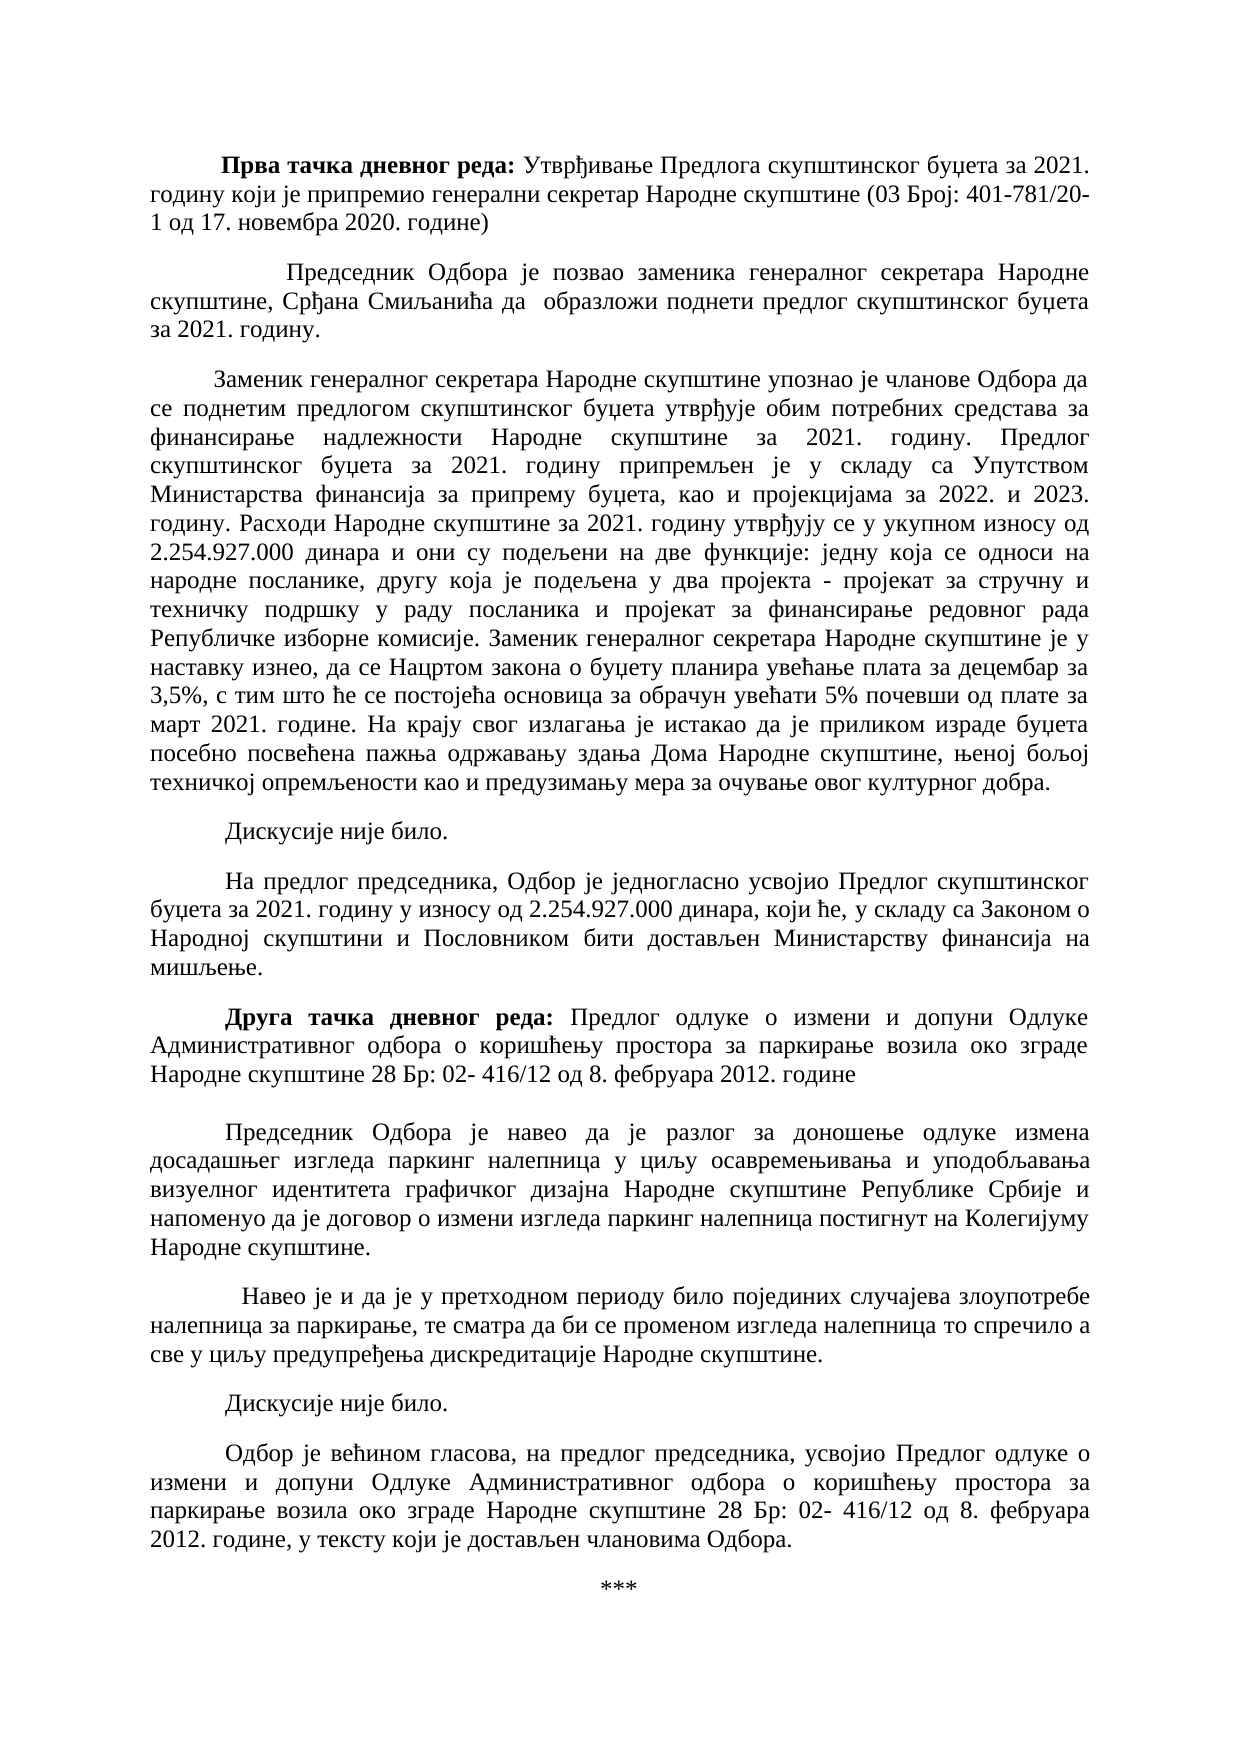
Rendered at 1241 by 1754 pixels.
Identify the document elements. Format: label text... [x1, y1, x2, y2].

text Навео је и да је у претходном периоду било појединих случајева злоупотребе налепница за паркирање, те сматра да би се променом изгледа налепница то спречило а све у циљу предупређења дискредитације Народне скупштине. [150, 1281, 1090, 1367]
text Прва тачка дневног реда: Утврђивање Предлога скупштинског буџета за 2021. годину који је припремио генерални секретар Народне скупштине (03 Број: 401-781/20-1 од 17. новембра 2020. године) [150, 150, 1090, 236]
text Дискусије није било. [150, 816, 1090, 845]
text Председник Одбора је навео да је разлог за доношење одлуке измена досадашњег изгледа паркинг налепница у циљу осавремењивања и уподобљавања визуелног идентитета графичког дизајна Народне скупштине Републике Србије и напоменуо да је договор о измени изгледа паркинг налепница постигнут на Колегијуму Народне скупштине. [150, 1117, 1090, 1260]
text Дискусије није било. [150, 1388, 1090, 1417]
text Заменик генералног секретара Народне скупштине упознао је чланове Одбора да се поднетим предлогом скупштинског буџета утврђује обим потребних средстава за финансирање надлежности Народне скупштине за 2021. годину. Предлог скупштинског буџета за 2021. годину припремљен је у складу са Упутством Министарства финансија за припрему буџета, као и пројекцијама за 2022. и 2023. годину. Расходи Народне скупштине за 2021. годину утврђују се у укупном износу од 2.254.927.000 динара и они су подељени на две функције: једну која се односи на народне посланике, другу која је подељена у два пројекта - пројекат за стручну и техничку подршку у раду посланика и пројекат за финансирање редовног рада Републичке изборне комисије. Заменик генералног секретара Народне скупштине је у наставку изнео, да се Нацртом закона о буџету планира увећање плата за децембар за 3,5%, с тим што ће се постојећа основица за обрачун увећати 5% почевши од плате за март 2021. године. На крају свог излагања је истакао да је приликом израде буџета посебно посвећена пажња одржавању здања Дома Народне скупштине, њеној бољој техничкој опремљености као и предузимању мера за очување овог културног добра. [150, 364, 1090, 795]
text Друга тачка дневног реда: Предлог одлуке о измени и допуни Одлуке Административног одбора о коришћењу простора за паркирање возила око зграде Народне скупштине 28 Бр: 02- 416/12 од 8. фебруара 2012. године [150, 1002, 1088, 1088]
text *** [150, 1574, 1090, 1602]
text Одбор је већином гласова, на предлог председника, усвојио Предлог одлуке о измени и допуни Одлуке Административног одбора о коришћењу простора за паркирање возила око зграде Народне скупштине 28 Бр: 02- 416/12 од 8. фебруара 2012. године, у тексту који је достављен члановима Одбора. [150, 1438, 1090, 1553]
text Председник Одбора је позвао заменика генералног секретара Народне скупштине, Срђана Смиљанића да образложи поднети предлог скупштинског буџета за 2021. годину. [150, 257, 1090, 343]
text На предлог председника, Одбор је једногласно усвојио Предлог скупштинског буџета за 2021. годину у износу од 2.254.927.000 динара, који ће, у складу са Законом о Народној скупштини и Пословником бити достављен Министарству финансија на мишљење. [150, 866, 1090, 981]
